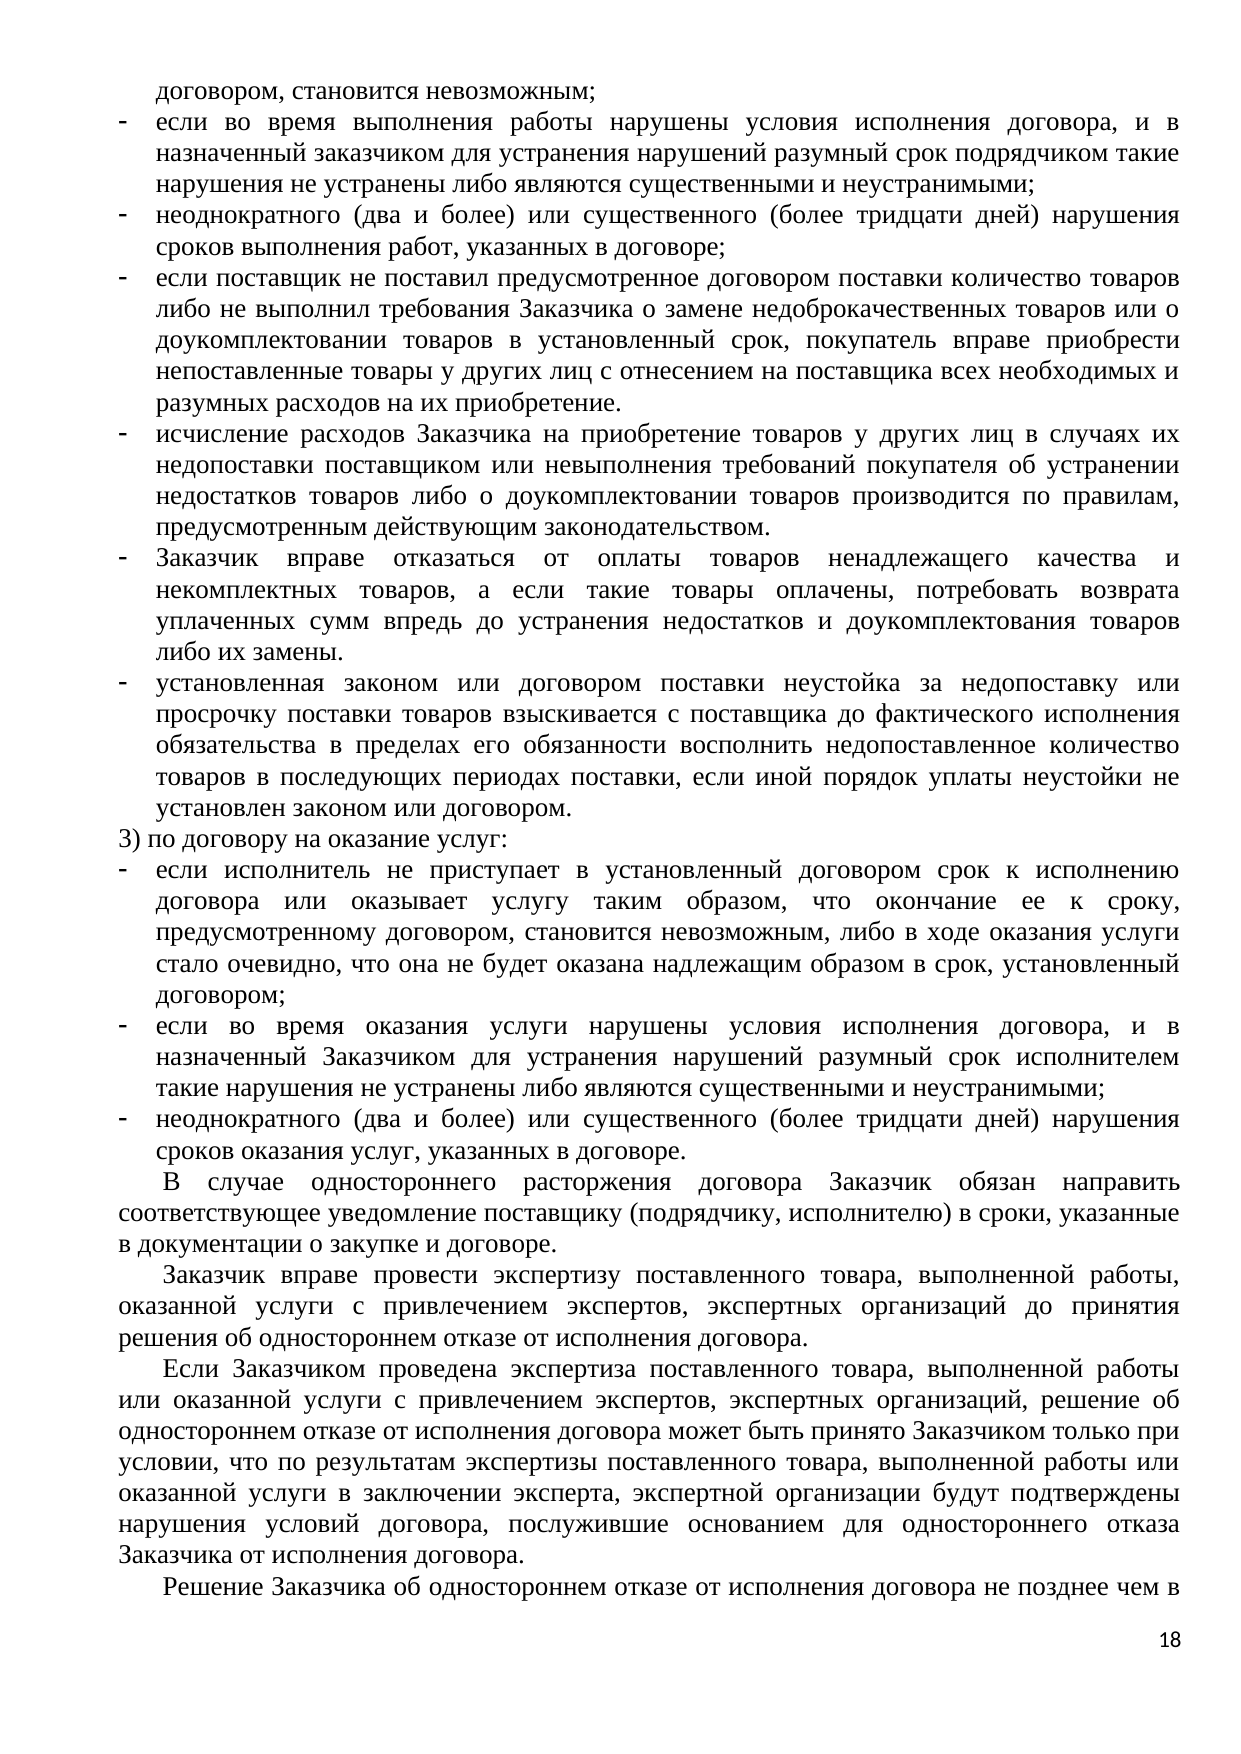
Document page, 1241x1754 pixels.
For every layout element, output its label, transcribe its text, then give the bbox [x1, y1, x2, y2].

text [118, 1570, 1181, 1601]
text 3) по договору на оказание услуг: [118, 822, 1181, 853]
list Заказчик вправе отказаться от оплаты товаров ненадлежащего качества и некомплектных товаров, а если такие товары оплачены, потребовать возврата уплаченных сумм впредь до устранения недостатков и доукомплектования товаров либо их замены. [118, 541, 1181, 666]
list установленная законом или договором поставки неустойка за недопоставку или просрочку поставки товаров взыскивается с поставщика до фактического исполнения обязательства в пределах его обязанности восполнить недопоставленное количество товаров в последующих периодах поставки, если иной порядок уплаты неустойки не установлен законом или договором. [118, 666, 1181, 822]
list исчисление расходов Заказчика на приобретение товаров у других лиц в случаях их недопоставки поставщиком или невыполнения требований покупателя об устранении недостатков товаров либо о доукомплектовании товаров производится по правилам, предусмотренным действующим законодательством. [118, 417, 1181, 541]
text Заказчик вправе провести экспертизу поставленного товара, выполненной работы, оказанной услуги с привлечением экспертов, экспертных организаций до принятия решения об одностороннем отказе от исполнения договора. [118, 1258, 1181, 1352]
text договором, становится невозможным; [156, 74, 1181, 105]
list если поставщик не поставил предусмотренное договором поставки количество товаров либо не выполнил требования Заказчика о замене недоброкачественных товаров или о доукомплектовании товаров в установленный срок, покупатель вправе приобрести непоставленные товары у других лиц с отнесением на поставщика всех необходимых и разумных расходов на их приобретение. [118, 261, 1181, 417]
list если во время выполнения работы нарушены условия исполнения договора, и в назначенный заказчиком для устранения нарушений разумный срок подрядчиком такие нарушения не устранены либо являются существенными и неустранимыми; [118, 105, 1181, 198]
list если исполнитель не приступает в установленный договором срок к исполнению договора или оказывает услугу таким образом, что окончание ее к сроку, предусмотренному договором, становится невозможным, либо в ходе оказания услуги стало очевидно, что она не будет оказана надлежащим образом в срок, установленный договором; [118, 853, 1181, 1009]
text В случае одностороннего расторжения договора Заказчик обязан направить соответствующее уведомление поставщику (подрядчику, исполнителю) в сроки, указанные в документации о закупке и договоре. [118, 1165, 1181, 1258]
list неоднократного (два и более) или существенного (более тридцати дней) нарушения сроков оказания услуг, указанных в договоре. [118, 1102, 1181, 1165]
list если во время оказания услуги нарушены условия исполнения договора, и в назначенный Заказчиком для устранения нарушений разумный срок исполнителем такие нарушения не устранены либо являются существенными и неустранимыми; [118, 1009, 1181, 1102]
text Если Заказчиком проведена экспертиза поставленного товара, выполненной работы или оказанной услуги с привлечением экспертов, экспертных организаций, решение об одностороннем отказе от исполнения договора может быть принято Заказчиком только при условии, что по результатам экспертизы поставленного товара, выполненной работы или оказанной услуги в заключении эксперта, экспертной организации будут подтверждены нарушения условий договора, послужившие основанием для одностороннего отказа Заказчика от исполнения договора. [118, 1352, 1181, 1570]
list неоднократного (два и более) или существенного (более тридцати дней) нарушения сроков выполнения работ, указанных в договоре; [118, 198, 1181, 261]
